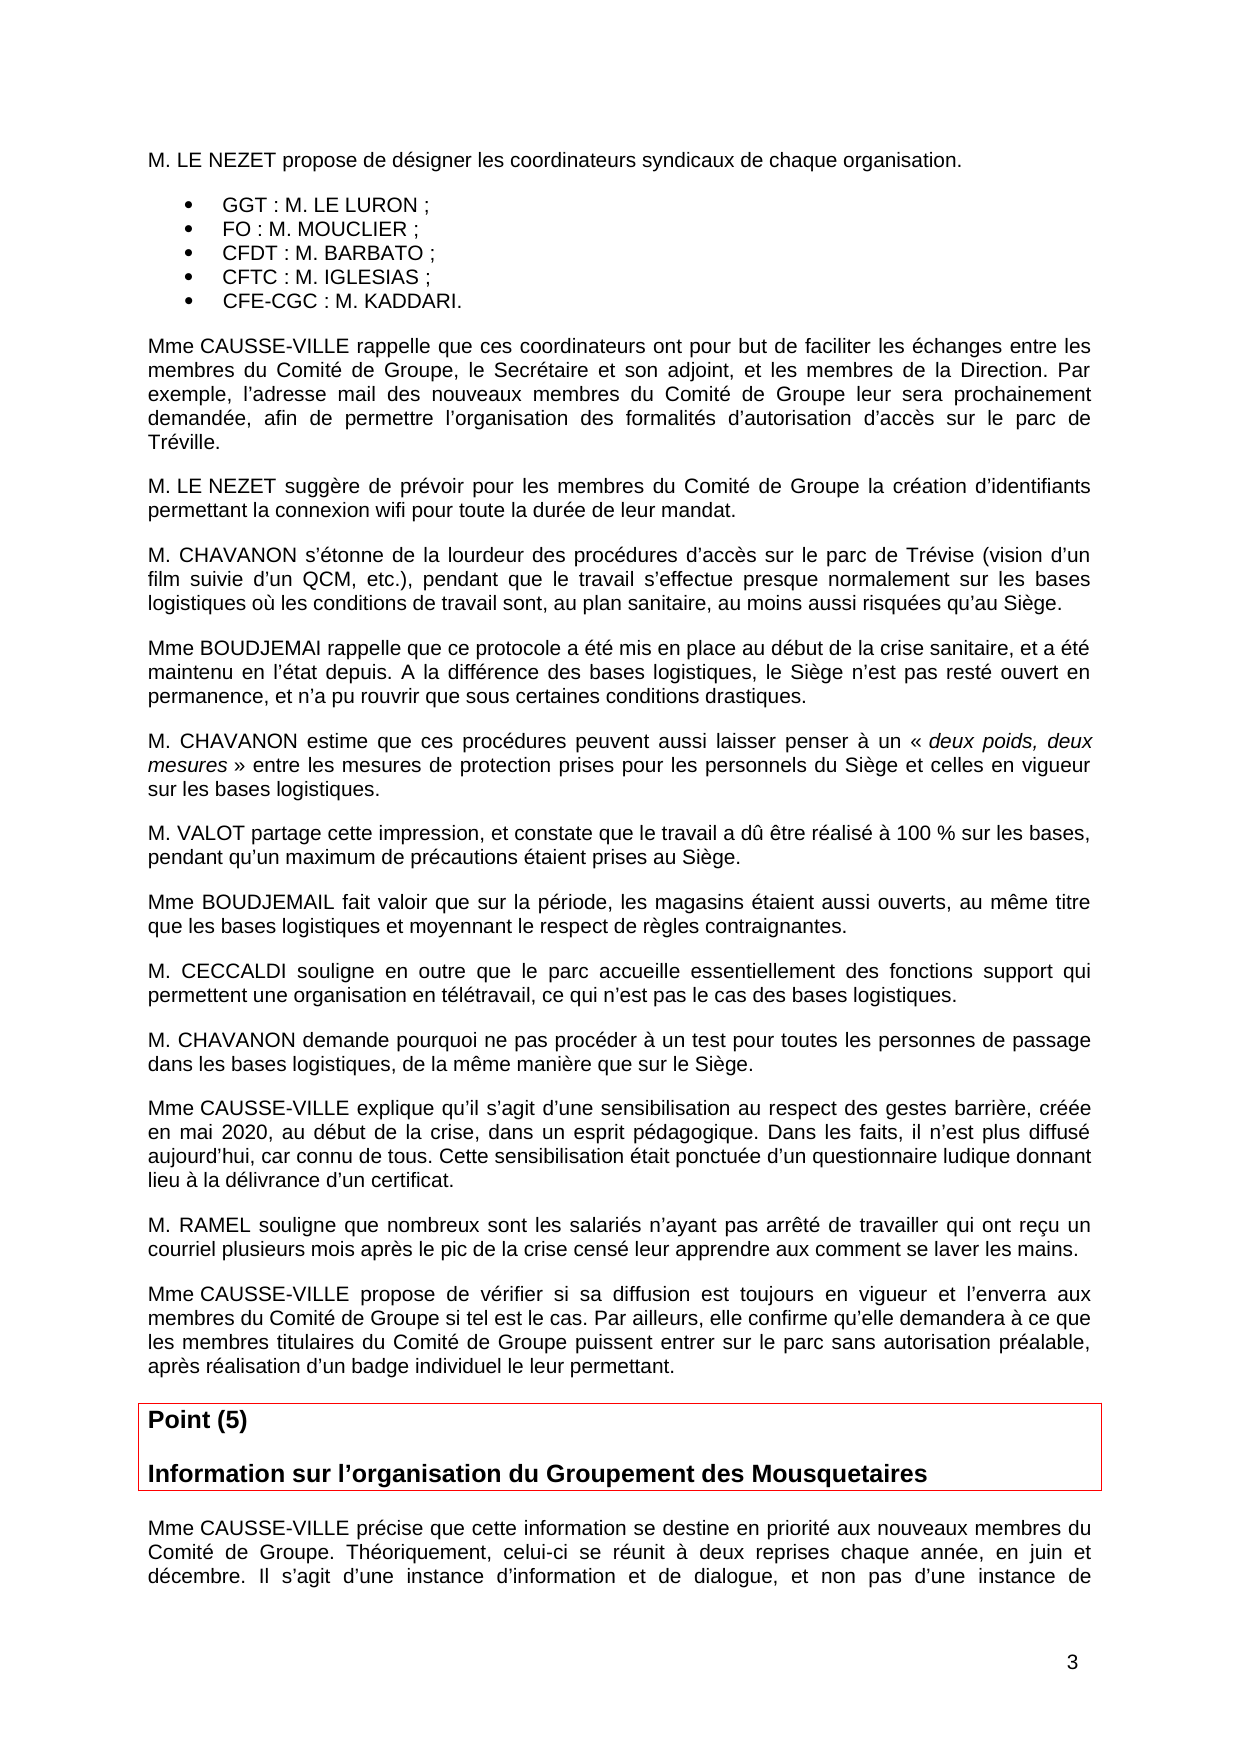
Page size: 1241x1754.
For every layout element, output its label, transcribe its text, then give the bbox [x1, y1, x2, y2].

text M. LE NEZET suggère de prévoir pour les membres du Comité de Groupe la création d’identifiants permettant la connexion wifi pour toute la durée de leur mandat. [148, 474, 1092, 522]
text M. LE NEZET propose de désigner les coordinateurs syndicaux de chaque organisation. [148, 148, 1092, 172]
text Information sur l’organisation du Groupement des Mousquetaires [139, 1456, 1101, 1490]
list FO : M. MOUCLIER ; [185, 217, 1092, 241]
text Mme BOUDJEMAIL fait valoir que sur la période, les magasins étaient aussi ouverts, au même titre que les bases logistiques et moyennant le respect de règles contraignantes. [148, 890, 1092, 938]
text M. RAMEL souligne que nombreux sont les salariés n’ayant pas arrêté de travailler qui ont reçu un courriel plusieurs mois après le pic de la crise censé leur apprendre aux comment se laver les mains. [148, 1213, 1092, 1261]
list CFE-CGC : M. KADDARI. [185, 289, 1092, 313]
text M. CHAVANON s’étonne de la lourdeur des procédures d’accès sur le parc de Trévise (vision d’un film suivie d’un QCM, etc.), pendant que le travail s’effectue presque normalement sur les bases logistiques où les conditions de travail sont, au plan sanitaire, au moins aussi risquées qu’au Siège. [148, 543, 1092, 615]
text Mme CAUSSE-VILLE propose de vérifier si sa diffusion est toujours en vigueur et l’enverra aux membres du Comité de Groupe si tel est le cas. Par ailleurs, elle confirme qu’elle demandera à ce que les membres titulaires du Comité de Groupe puissent entrer sur le parc sans autorisation préalable, après réalisation d’un badge individuel le leur permettant. [148, 1282, 1092, 1377]
list CFTC : M. IGLESIAS ; [185, 265, 1092, 289]
text M. CHAVANON estime que ces procédures peuvent aussi laisser penser à un « deux poids, deux mesures » entre les mesures de protection prises pour les personnels du Siège et celles en vigueur sur les bases logistiques. [148, 728, 1092, 800]
text Mme CAUSSE-VILLE rappelle que ces coordinateurs ont pour but de faciliter les échanges entre les membres du Comité de Groupe, le Secrétaire et son adjoint, et les membres de la Direction. Par exemple, l’adresse mail des nouveaux membres du Comité de Groupe leur sera prochainement demandée, afin de permettre l’organisation des formalités d’autorisation d’accès sur le parc de Tréville. [148, 334, 1092, 453]
list CFDT : M. BARBATO ; [185, 241, 1092, 265]
text Mme CAUSSE-VILLE explique qu’il s’agit d’une sensibilisation au respect des gestes barrière, créée en mai 2020, au début de la crise, dans un esprit pédagogique. Dans les faits, il n’est plus diffusé aujourd’hui, car connu de tous. Cette sensibilisation était ponctuée d’un questionnaire ludique donnant lieu à la délivrance d’un certificat. [148, 1096, 1092, 1192]
text Mme BOUDJEMAI rappelle que ce protocole a été mis en place au début de la crise sanitaire, et a été maintenu en l’état depuis. A la différence des bases logistiques, le Siège n’est pas resté ouvert en permanence, et n’a pu rouvrir que sous certaines conditions drastiques. [148, 636, 1092, 708]
text M. CHAVANON demande pourquoi ne pas procéder à un test pour toutes les personnes de passage dans les bases logistiques, de la même manière que sur le Siège. [148, 1027, 1092, 1075]
text Point (5) [139, 1404, 1101, 1434]
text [148, 1516, 1092, 1588]
list GGT : M. LE LURON ; [185, 192, 1092, 217]
text M. VALOT partage cette impression, et constate que le travail a dû être réalisé à 100 % sur les bases, pendant qu’un maximum de précautions étaient prises au Siège. [148, 821, 1092, 869]
text M. CECCALDI souligne en outre que le parc accueille essentiellement des fonctions support qui permettent une organisation en télétravail, ce qui n’est pas le cas des bases logistiques. [148, 959, 1092, 1007]
